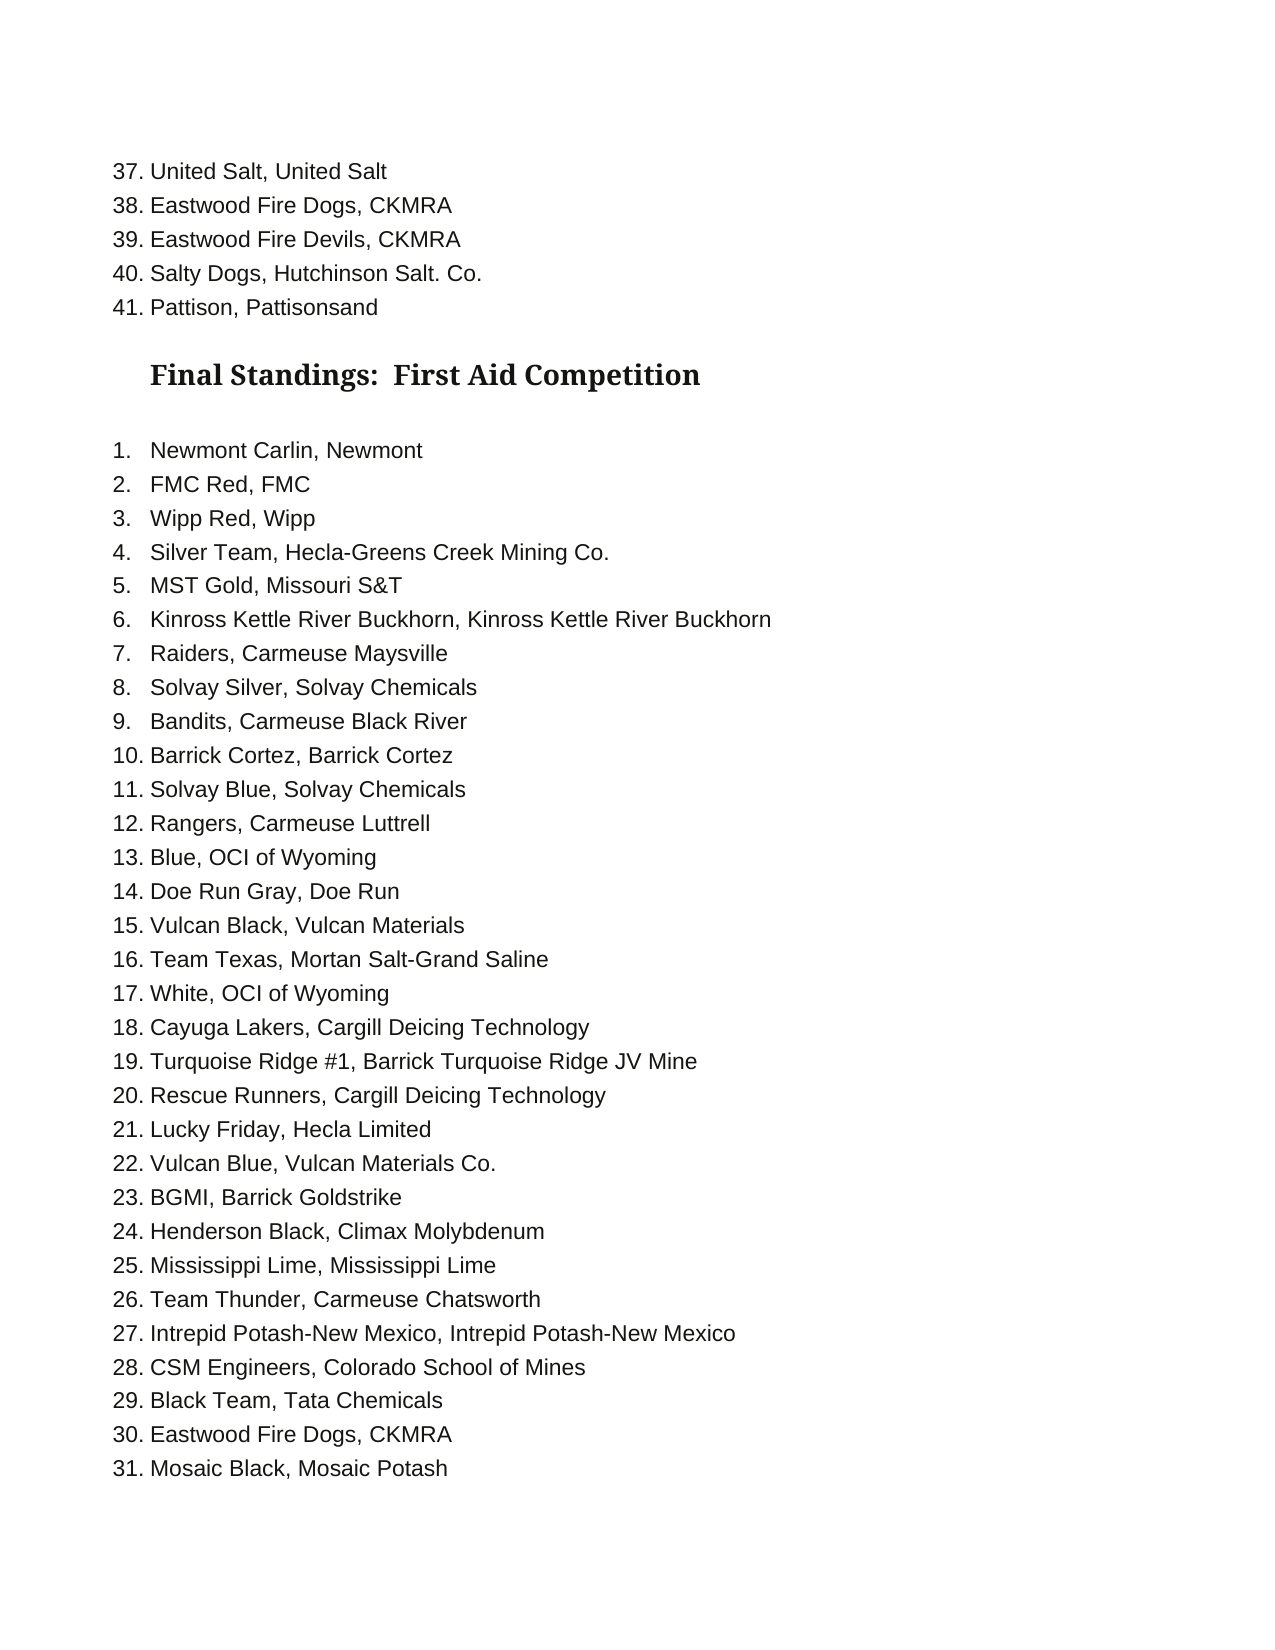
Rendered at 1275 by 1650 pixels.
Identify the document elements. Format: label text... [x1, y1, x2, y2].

list Eastwood Fire Devils, CKMRA [112, 218, 1125, 252]
list Mississippi Lime, Mississippi Lime [112, 1244, 1125, 1278]
list Rescue Runners, Cargill Deicing Technology [112, 1074, 1125, 1108]
list Intrepid Potash-New Mexico, Intrepid Potash-New Mexico [112, 1312, 1125, 1346]
list Vulcan Black, Vulcan Materials [112, 904, 1125, 938]
list White, OCI of Wyoming [112, 972, 1125, 1006]
list Pattison, Pattisonsand [112, 286, 1125, 320]
list Lucky Friday, Hecla Limited [112, 1108, 1125, 1142]
list BGMI, Barrick Goldstrike [112, 1176, 1125, 1210]
list Bandits, Carmeuse Black River [112, 701, 1125, 734]
list Rangers, Carmeuse Luttrell [112, 802, 1125, 836]
list Solvay Blue, Solvay Chemicals [112, 768, 1125, 802]
list Cayuga Lakers, Cargill Deicing Technology [112, 1006, 1125, 1040]
list FMC Red, FMC [112, 463, 1125, 497]
list Mosaic Black, Mosaic Potash [112, 1448, 1125, 1482]
text Final Standings: First Aid Competition [150, 355, 1125, 393]
list Salty Dogs, Hutchinson Salt. Co. [112, 252, 1125, 286]
list Team Thunder, Carmeuse Chatsworth [112, 1278, 1125, 1312]
list Silver Team, Hecla-Greens Creek Mining Co. [112, 531, 1125, 565]
list Henderson Black, Climax Molybdenum [112, 1210, 1125, 1244]
list Doe Run Gray, Doe Run [112, 870, 1125, 904]
list Vulcan Blue, Vulcan Materials Co. [112, 1142, 1125, 1176]
list Raiders, Carmeuse Maysville [112, 633, 1125, 667]
list Team Texas, Mortan Salt-Grand Saline [112, 938, 1125, 972]
list Newmont Carlin, Newmont [112, 429, 1125, 463]
list United Salt, United Salt [112, 150, 1125, 184]
list Black Team, Tata Chemicals [112, 1380, 1125, 1414]
list Solvay Silver, Solvay Chemicals [112, 667, 1125, 701]
list Blue, OCI of Wyoming [112, 836, 1125, 870]
list CSM Engineers, Colorado School of Mines [112, 1346, 1125, 1380]
list Wipp Red, Wipp [112, 497, 1125, 531]
list MST Gold, Missouri S&T [112, 565, 1125, 599]
list Kinross Kettle River Buckhorn, Kinross Kettle River Buckhorn [112, 599, 1125, 633]
list Turquoise Ridge #1, Barrick Turquoise Ridge JV Mine [112, 1040, 1125, 1074]
list Eastwood Fire Dogs, CKMRA [112, 184, 1125, 218]
list Eastwood Fire Dogs, CKMRA [112, 1414, 1125, 1448]
list Barrick Cortez, Barrick Cortez [112, 734, 1125, 768]
